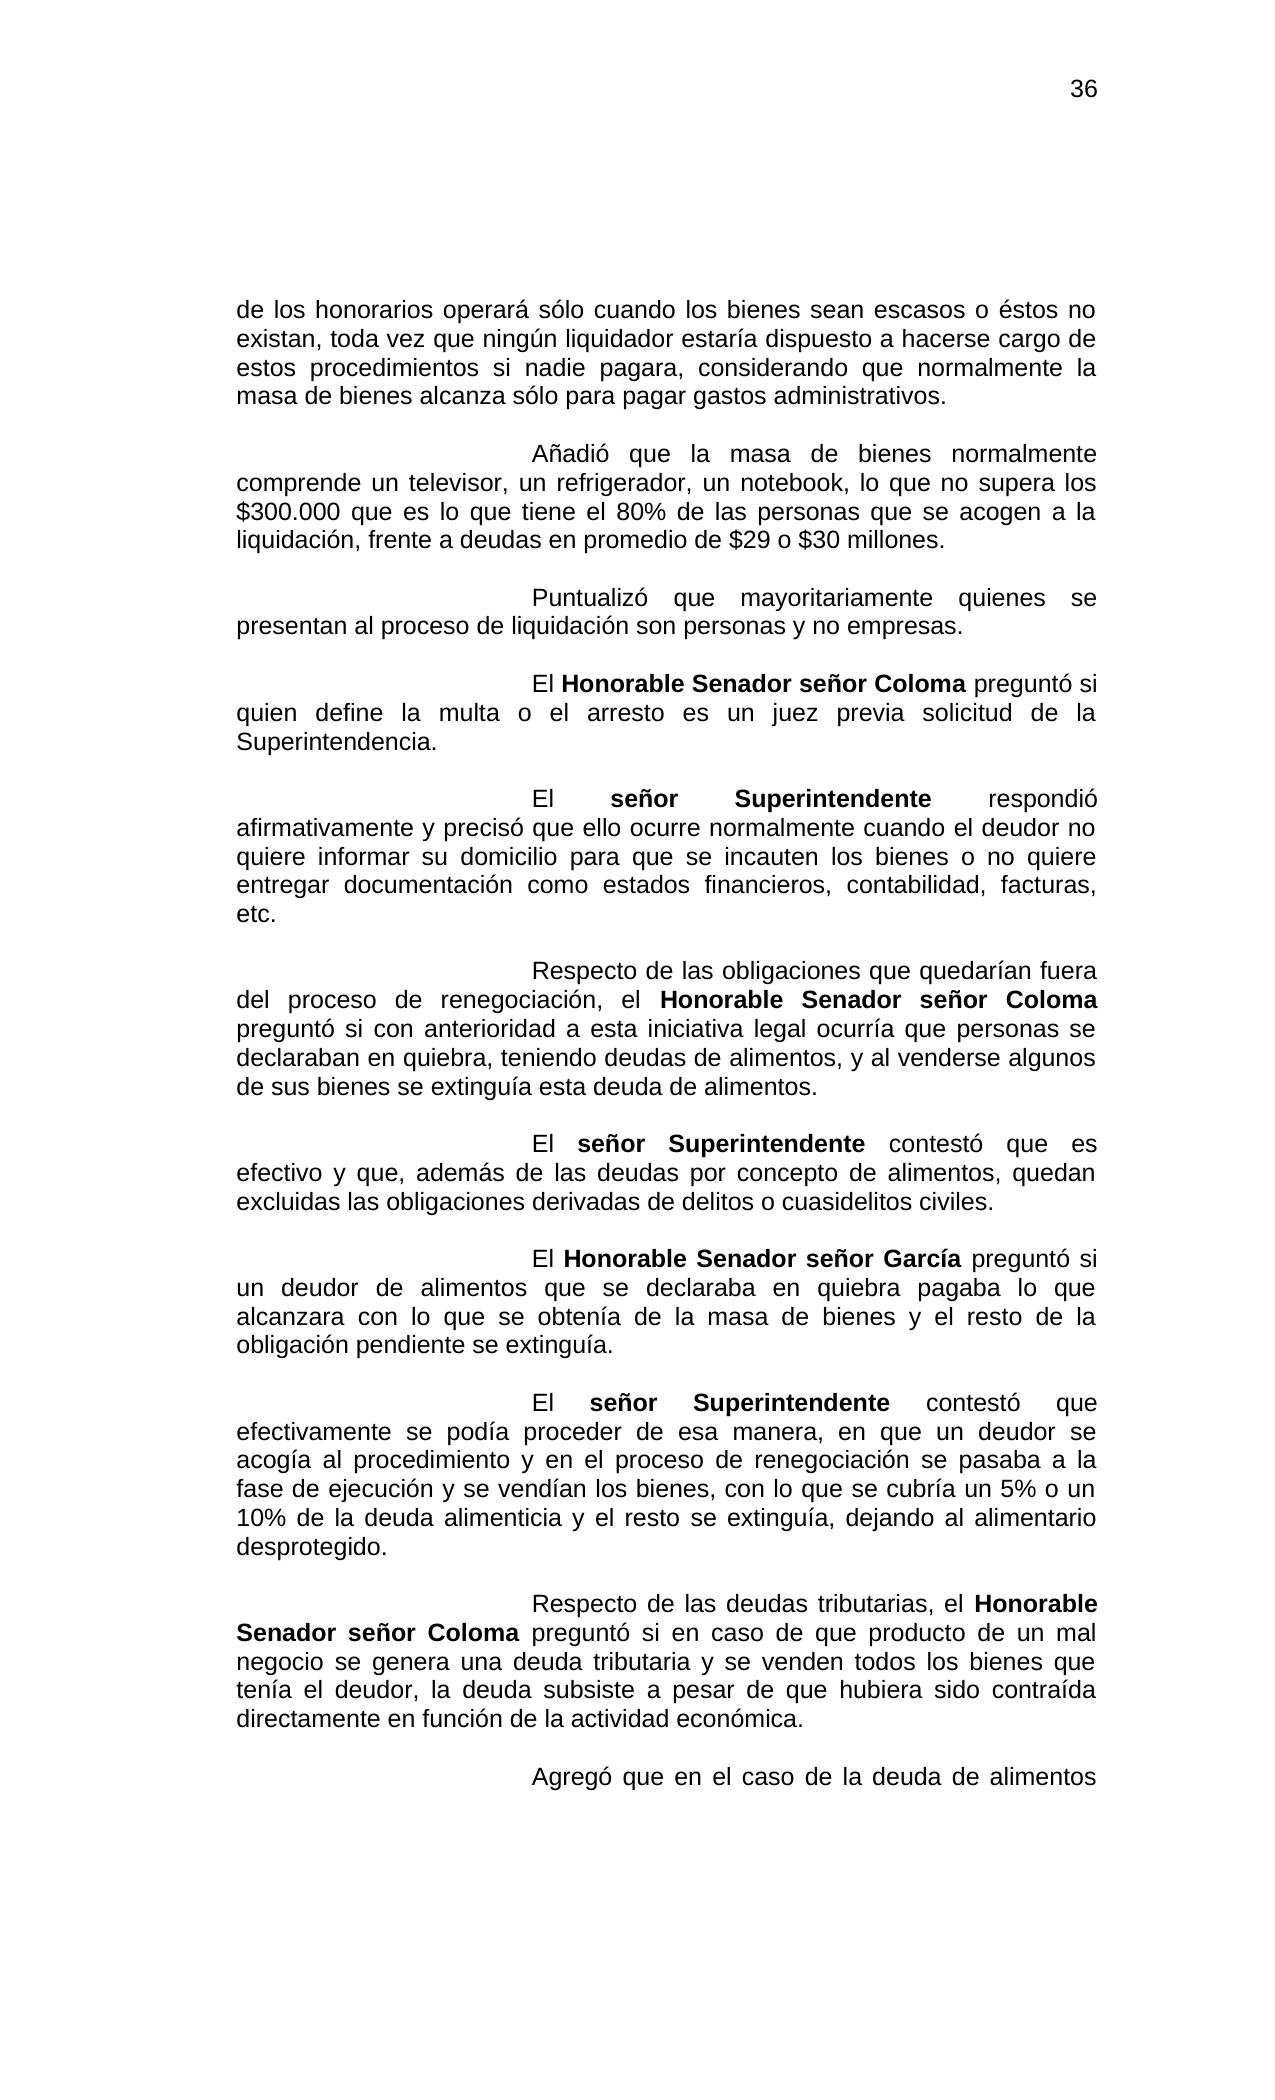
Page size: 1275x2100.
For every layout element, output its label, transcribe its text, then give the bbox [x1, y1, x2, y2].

text El Honorable Senador señor Coloma preguntó si quien define la multa o el arresto es un juez previa solicitud de la Superintendencia. [236, 669, 1098, 755]
text El señor Superintendente contestó que efectivamente se podía proceder de esa manera, en que un deudor se acogía al procedimiento y en el proceso de renegociación se pasaba a la fase de ejecución y se vendían los bienes, con lo que se cubría un 5% o un 10% de la deuda alimenticia y el resto se extinguía, dejando al alimentario desprotegido. [236, 1388, 1098, 1560]
text El señor Superintendente respondió afirmativamente y precisó que ello ocurre normalmente cuando el deudor no quiere informar su domicilio para que se incauten los bienes o no quiere entregar documentación como estados financieros, contabilidad, facturas, etc. [236, 784, 1098, 928]
text Respecto de las deudas tributarias, el Honorable Senador señor Coloma preguntó si en caso de que producto de un mal negocio se genera una deuda tributaria y se venden todos los bienes que tenía el deudor, la deuda subsiste a pesar de que hubiera sido contraída directamente en función de la actividad económica. [236, 1589, 1098, 1733]
text Puntualizó que mayoritariamente quienes se presentan al proceso de liquidación son personas y no empresas. [236, 583, 1098, 640]
text El Honorable Senador señor García preguntó si un deudor de alimentos que se declaraba en quiebra pagaba lo que alcanzara con lo que se obtenía de la masa de bienes y el resto de la obligación pendiente se extinguía. [236, 1244, 1098, 1359]
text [236, 1762, 1098, 1790]
text Añadió que la masa de bienes normalmente comprende un televisor, un refrigerador, un notebook, lo que no supera los $300.000 que es lo que tiene el 80% de las personas que se acogen a la liquidación, frente a deudas en promedio de $29 o $30 millones. [236, 439, 1098, 554]
text El señor Superintendente contestó que es efectivo y que, además de las deudas por concepto de alimentos, quedan excluidas las obligaciones derivadas de delitos o cuasidelitos civiles. [236, 1129, 1098, 1215]
text Respecto de las obligaciones que quedarían fuera del proceso de renegociación, el Honorable Senador señor Coloma preguntó si con anterioridad a esta iniciativa legal ocurría que personas se declaraban en quiebra, teniendo deudas de alimentos, y al venderse algunos de sus bienes se extinguía esta deuda de alimentos. [236, 957, 1098, 1100]
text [236, 295, 1098, 410]
